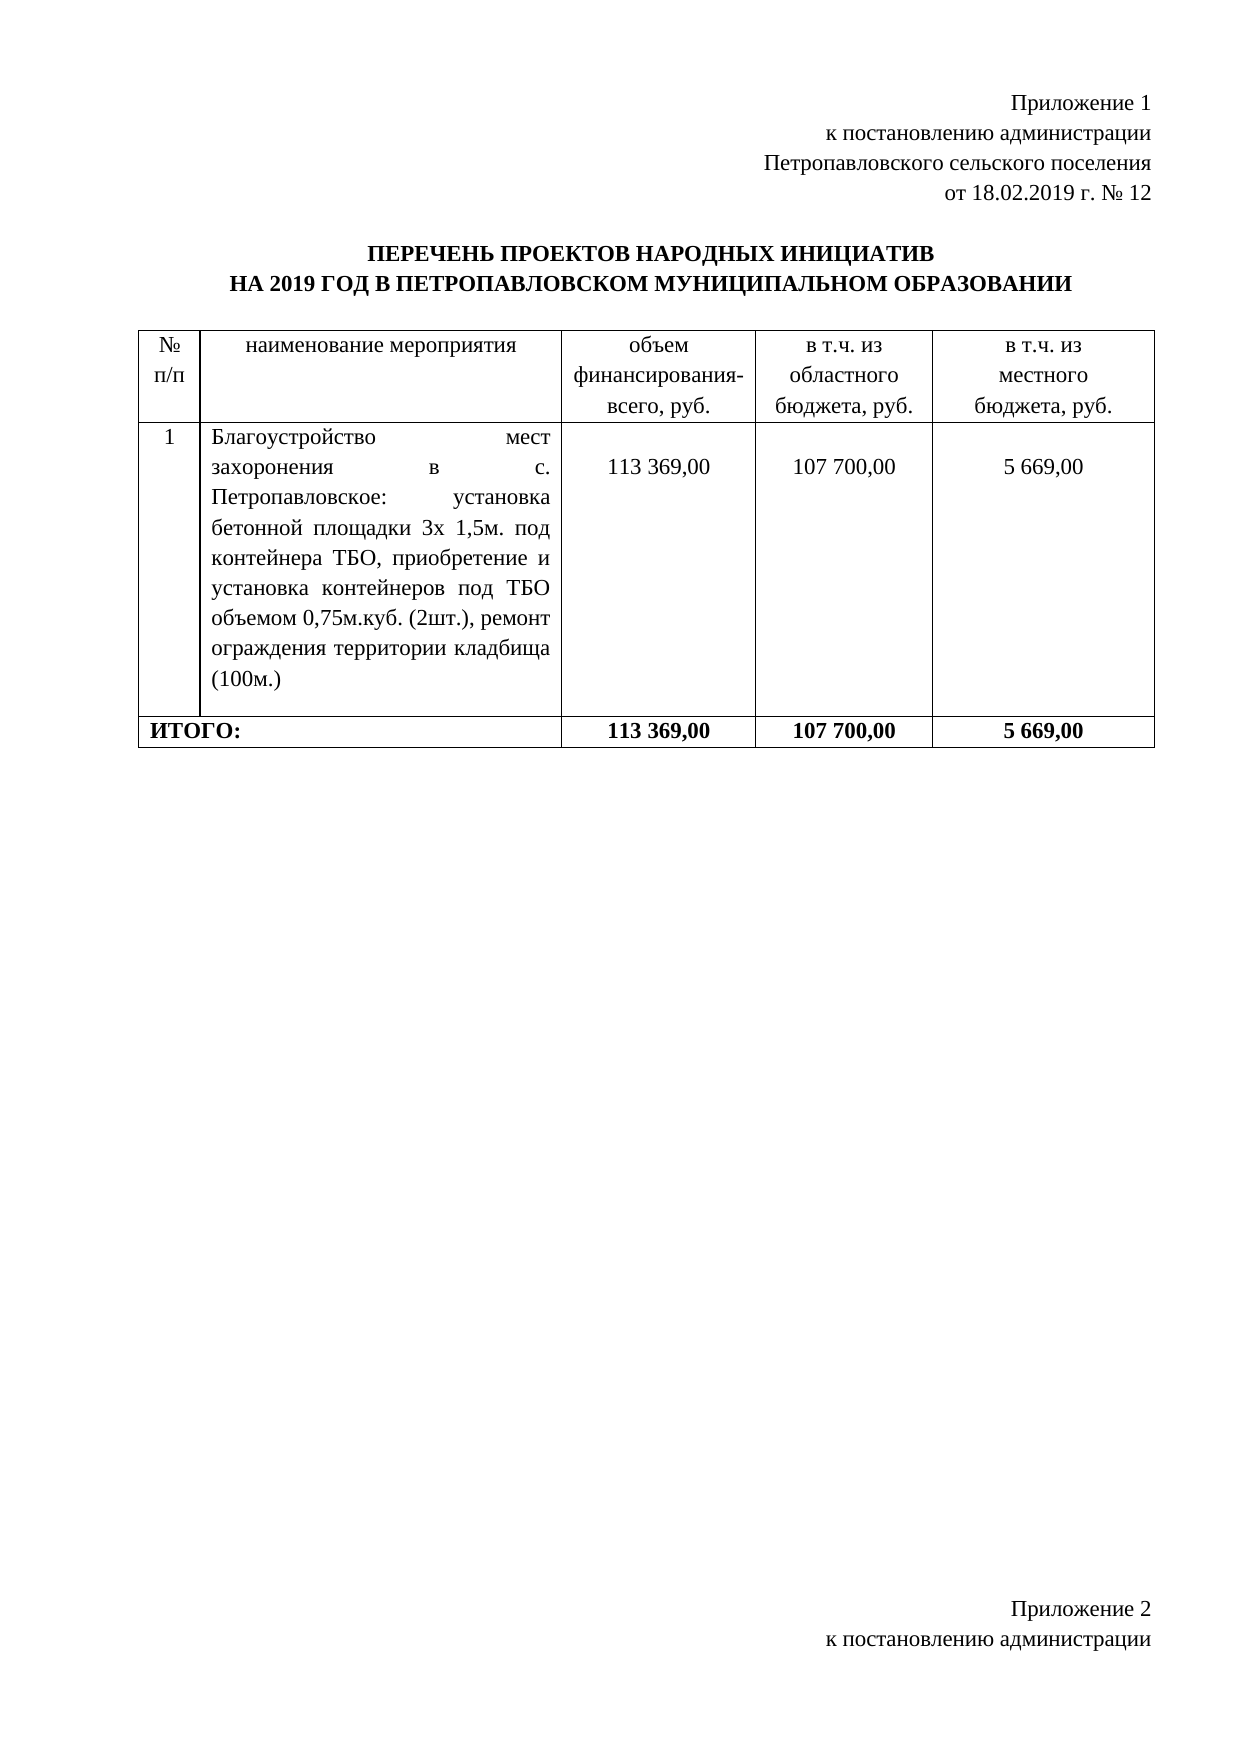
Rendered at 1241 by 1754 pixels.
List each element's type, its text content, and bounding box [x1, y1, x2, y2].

table_header наименование мероприятия [201, 331, 561, 422]
table_header объем финансирования- всего, руб. [562, 331, 755, 422]
text НА 2019 ГОД В ПЕТРОПАВЛОВСКОМ МУНИЦИПАЛЬНОМ ОБРАЗОВАНИИ [150, 270, 1152, 296]
text Приложение 1 [150, 89, 1152, 115]
table_cell 107 700,00 [756, 423, 932, 716]
text Приложение 2 [150, 1595, 1152, 1621]
table_header в т.ч. из областного бюджета, руб. [756, 331, 932, 422]
text Петропавловского сельского поселения [150, 149, 1152, 175]
table_cell 107 700,00 [756, 717, 932, 747]
table_header № п/п [139, 331, 199, 422]
text ПЕРЕЧЕНЬ ПРОЕКТОВ НАРОДНЫХ ИНИЦИАТИВ [150, 240, 1152, 266]
text к постановлению администрации [150, 1625, 1152, 1651]
text от 18.02.2019 г. № 12 [150, 179, 1152, 206]
table_cell 5 669,00 [933, 717, 1154, 747]
table_cell 113 369,00 [562, 717, 755, 747]
table_cell 5 669,00 [933, 423, 1154, 716]
table_header в т.ч. из местного бюджета, руб. [933, 331, 1154, 422]
text к постановлению администрации [150, 119, 1152, 145]
table_cell 113 369,00 [562, 423, 755, 716]
table_cell 1 [139, 423, 199, 716]
table_cell ИТОГО: [139, 717, 561, 747]
table_cell Благоустройство мест захоронения в с. Петропавловское: установка бетонной площадки 3х 1,5м. под контейнера ТБО, приобретение и установка контейнеров под ТБО объемом 0,75м.куб. (2шт.), ремонт ограждения территории кладбища (100м.) [201, 423, 561, 716]
